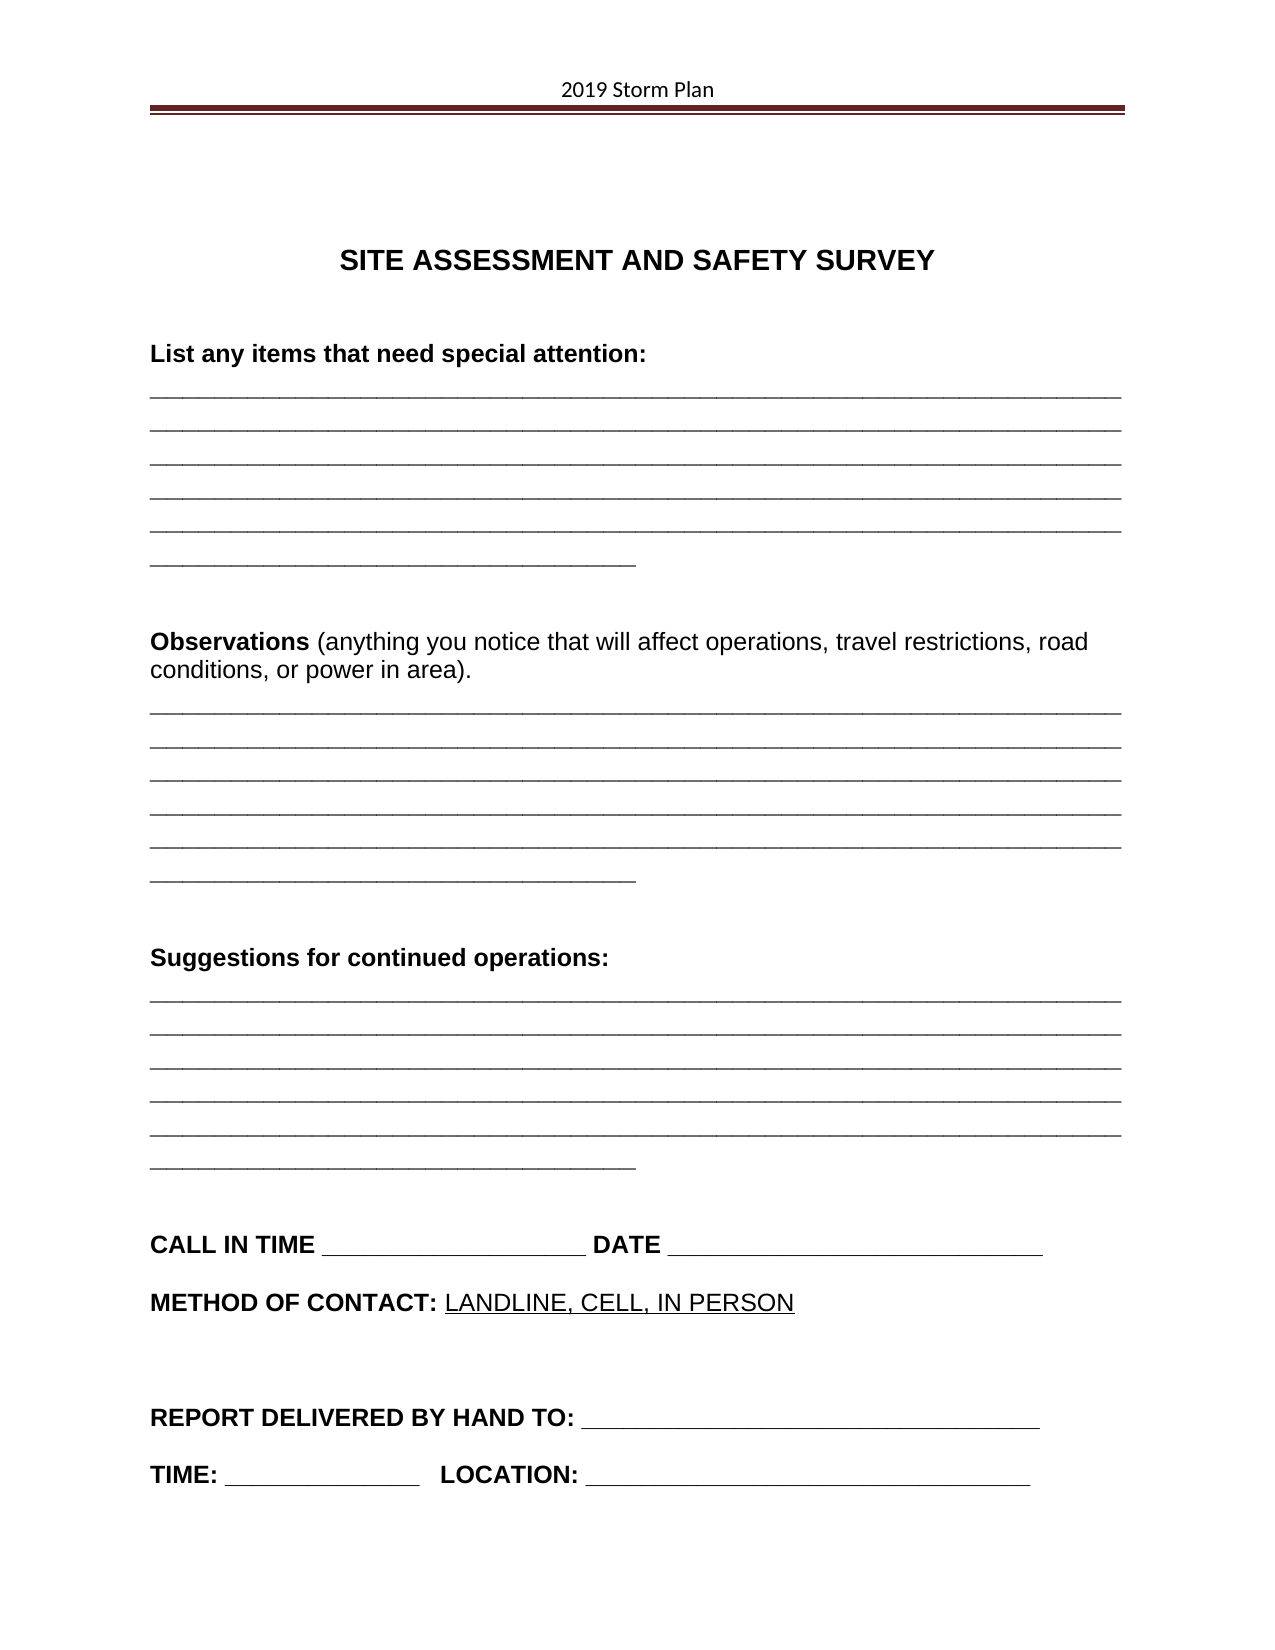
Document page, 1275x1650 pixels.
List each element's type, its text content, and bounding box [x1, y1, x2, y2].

text TIME: ______________ LOCATION: ________________________________ [150, 1461, 1125, 1489]
text List any items that need special attention: [150, 339, 1125, 368]
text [150, 368, 1125, 569]
text REPORT DELIVERED BY HAND TO: _________________________________ [150, 1403, 1125, 1432]
text METHOD OF CONTACT: LANDLINE, CELL, IN PERSON [150, 1288, 1125, 1317]
text SITE ASSESSMENT AND SAFETY SURVEY [150, 243, 1125, 277]
text Suggestions for continued operations: [150, 943, 1125, 972]
text CALL IN TIME ___________________ DATE ___________________________ [150, 1231, 1125, 1259]
text Observations (anything you notice that will affect operations, travel restrictions, road conditions, or power in area). [150, 627, 1125, 684]
